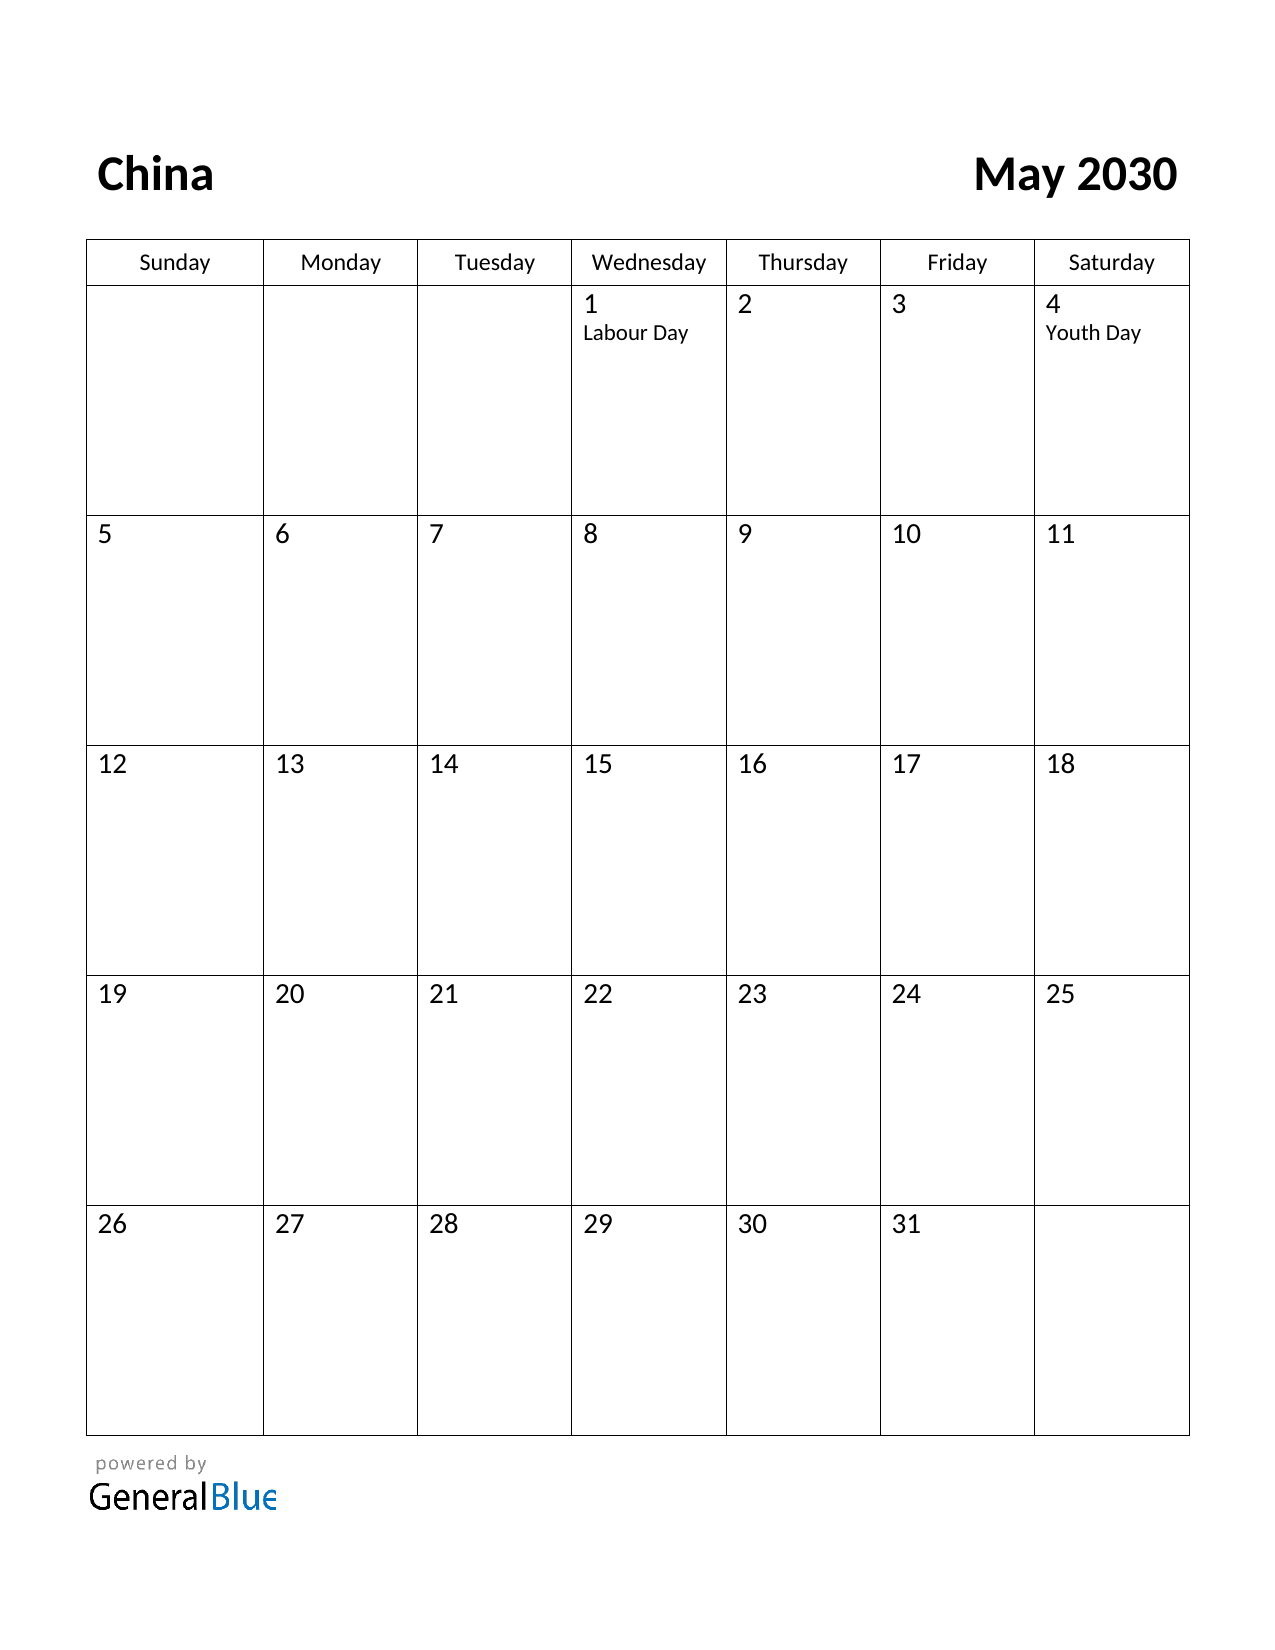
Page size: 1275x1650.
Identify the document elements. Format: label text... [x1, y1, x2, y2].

table_cell 28 [418, 1206, 571, 1238]
table_cell 10 [881, 516, 1034, 548]
table_cell 12 [87, 746, 263, 778]
table_cell 20 [264, 976, 417, 1008]
table_cell [881, 548, 1034, 744]
table_cell 8 [572, 516, 726, 548]
table_cell [264, 1238, 417, 1434]
table_cell [86, 1436, 1189, 1534]
table_cell [264, 318, 417, 514]
table_cell [87, 1008, 263, 1204]
table_cell [727, 318, 880, 514]
table_cell [572, 1008, 726, 1204]
table_cell 15 [572, 746, 726, 778]
table_cell 23 [727, 976, 880, 1008]
table_cell Saturday [1035, 240, 1189, 284]
table_cell 27 [264, 1206, 417, 1238]
table_cell 4 [1035, 286, 1189, 318]
table_cell [1035, 548, 1189, 744]
table_header China [86, 105, 572, 239]
table_cell Tuesday [418, 240, 571, 284]
table_cell [264, 548, 417, 744]
table_cell [418, 286, 571, 318]
table_cell [418, 1008, 571, 1204]
table_cell [572, 1238, 726, 1434]
table_cell [1035, 778, 1189, 974]
table_cell 22 [572, 976, 726, 1008]
table_cell [264, 778, 417, 974]
table_cell 17 [881, 746, 1034, 778]
table_cell 30 [727, 1206, 880, 1238]
table_cell [418, 1238, 571, 1434]
table_cell [264, 286, 417, 318]
picture [88, 1452, 276, 1515]
table_cell 16 [727, 746, 880, 778]
table_cell Sunday [87, 240, 263, 284]
table_cell [87, 318, 263, 514]
table_cell [418, 548, 571, 744]
table_cell [1035, 1238, 1189, 1434]
table_cell 29 [572, 1206, 726, 1238]
table_cell [87, 1238, 263, 1434]
table_cell [87, 548, 263, 744]
table_cell [572, 778, 726, 974]
table_cell [572, 548, 726, 744]
table_cell 9 [727, 516, 880, 548]
table_cell 19 [87, 976, 263, 1008]
table_cell [418, 318, 571, 514]
table_cell 18 [1035, 746, 1189, 778]
table_cell 5 [87, 516, 263, 548]
table_cell 6 [264, 516, 417, 548]
table_cell [1035, 1206, 1189, 1238]
table_cell 31 [881, 1206, 1034, 1238]
table_cell [1035, 1008, 1189, 1204]
table_cell 25 [1035, 976, 1189, 1008]
table_cell 11 [1035, 516, 1189, 548]
table_cell [418, 778, 571, 974]
table_cell 26 [87, 1206, 263, 1238]
table_cell [727, 548, 880, 744]
table_cell 24 [881, 976, 1034, 1008]
table_cell [727, 778, 880, 974]
table_cell Youth Day [1035, 318, 1189, 514]
table_cell 7 [418, 516, 571, 548]
table_cell [881, 1008, 1034, 1204]
table_cell Thursday [727, 240, 880, 284]
table_cell [727, 1008, 880, 1204]
table_header May 2030 [572, 105, 1189, 239]
table_cell Wednesday [572, 240, 726, 284]
table_cell [881, 1238, 1034, 1434]
table_cell 3 [881, 286, 1034, 318]
table_cell [727, 1238, 880, 1434]
table_cell 1 [572, 286, 726, 318]
table_cell [264, 1008, 417, 1204]
table_cell Labour Day [572, 318, 726, 514]
table_cell 13 [264, 746, 417, 778]
table_cell [87, 778, 263, 974]
table_cell [881, 318, 1034, 514]
table_cell 2 [727, 286, 880, 318]
table_cell [87, 286, 263, 318]
table_cell Monday [264, 240, 417, 284]
table_cell Friday [881, 240, 1034, 284]
table_cell 21 [418, 976, 571, 1008]
table_cell 14 [418, 746, 571, 778]
table_cell [881, 778, 1034, 974]
